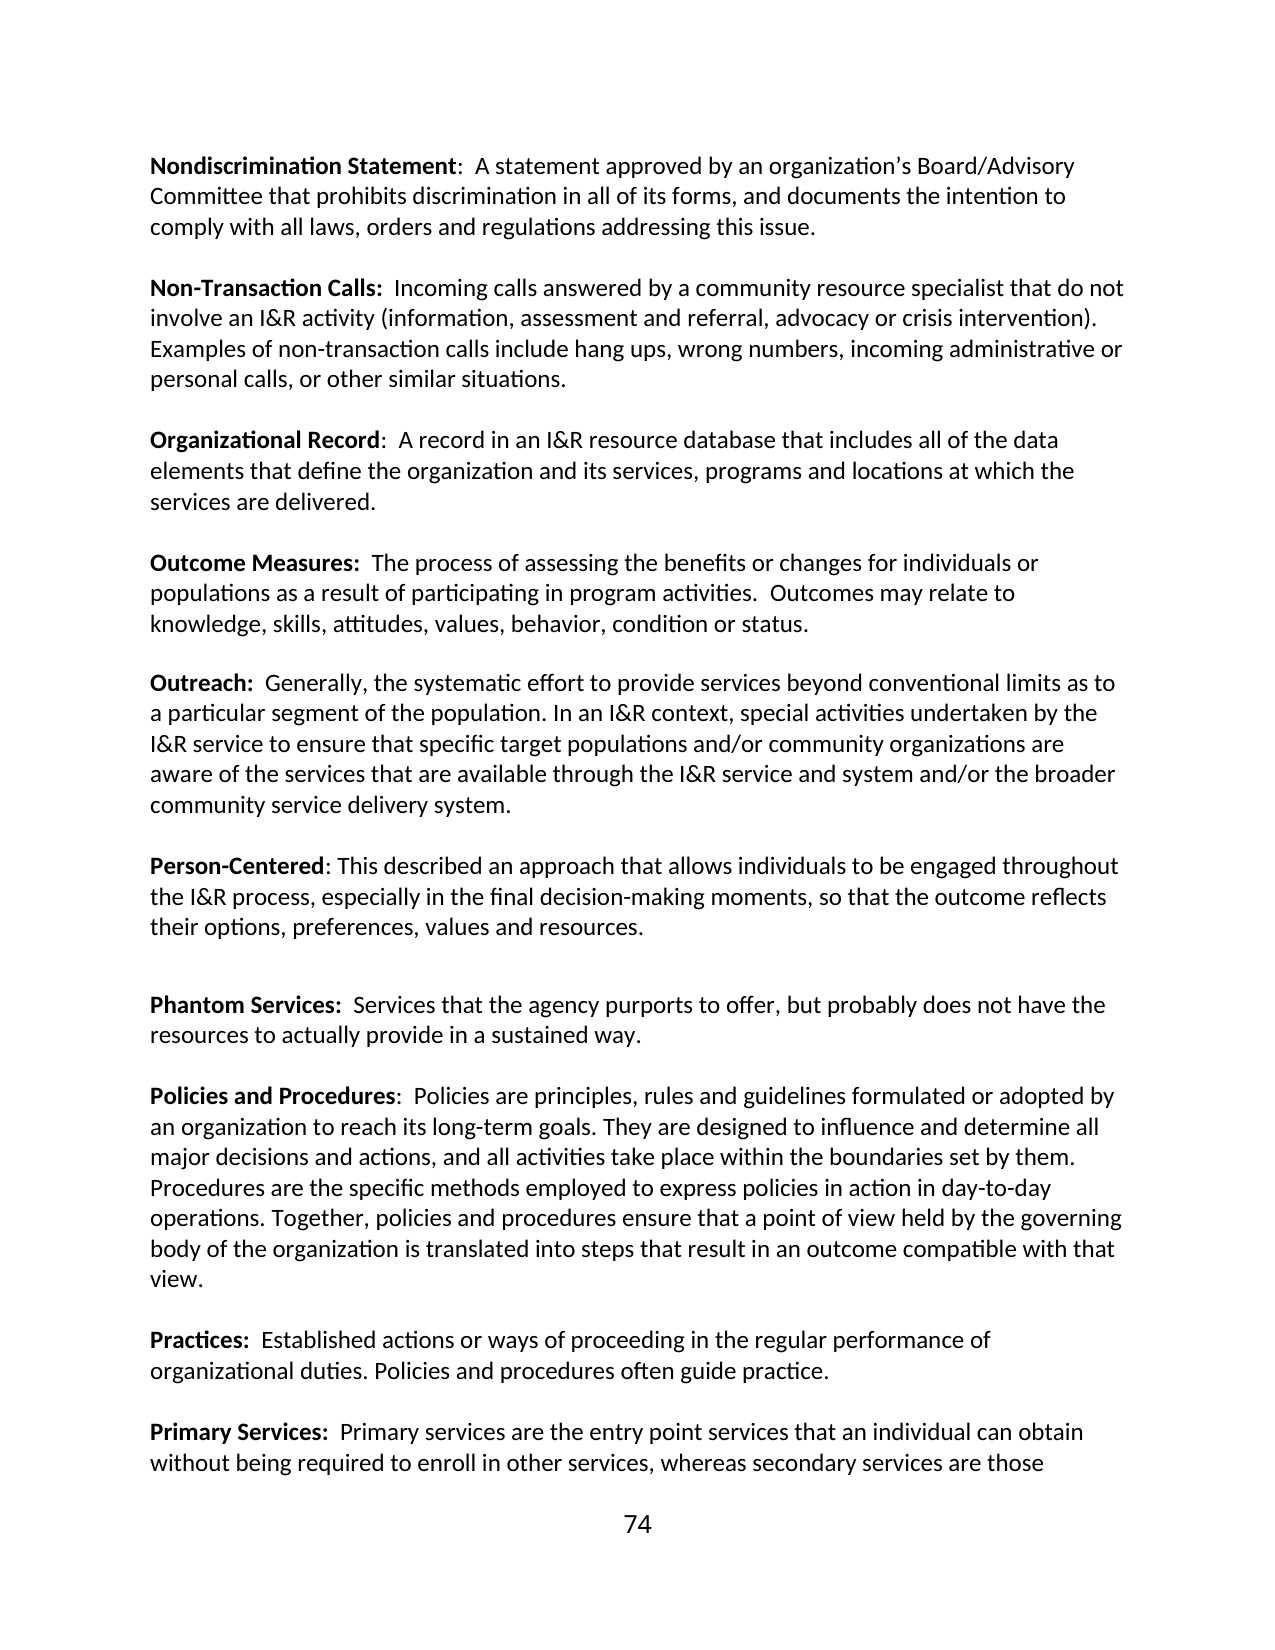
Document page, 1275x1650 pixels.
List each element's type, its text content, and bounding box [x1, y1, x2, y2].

text Policies and Procedures: Policies are principles, rules and guidelines formulated or adopted by an organization to reach its long-term goals. They are designed to influence and determine all major decisions and actions, and all activities take place within the boundaries set by them. Procedures are the specific methods employed to express policies in action in day-to-day operations. Together, policies and procedures ensure that a point of view held by the governing body of the organization is translated into steps that result in an outcome compatible with that view. [150, 1081, 1125, 1294]
text Nondiscrimination Statement: A statement approved by an organization’s Board/Advisory Committee that prohibits discrimination in all of its forms, and documents the intention to comply with all laws, orders and regulations addressing this issue. [150, 150, 1125, 242]
text Outreach: Generally, the systematic effort to provide services beyond conventional limits as to a particular segment of the population. In an I&R context, special activities undertaken by the I&R service to ensure that specific target populations and/or community organizations are aware of the services that are available through the I&R service and system and/or the broader community service delivery system. [150, 667, 1125, 820]
text Outcome Measures: The process of assessing the benefits or changes for individuals or populations as a result of participating in program activities. Outcomes may relate to knowledge, skills, attitudes, values, behavior, condition or status. [150, 547, 1125, 638]
text Non-Transaction Calls: Incoming calls answered by a community resource specialist that do not involve an I&R activity (information, assessment and referral, advocacy or crisis intervention). Examples of non-transaction calls include hang ups, wrong numbers, incoming administrative or personal calls, or other similar situations. [150, 272, 1125, 394]
text Phantom Services: Services that the agency purports to offer, but probably does not have the resources to actually provide in a sustained way. [150, 958, 1125, 1050]
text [150, 1416, 1125, 1477]
text Person-Centered: This described an approach that allows individuals to be engaged throughout the I&R process, especially in the final decision-making moments, so that the outcome reflects their options, preferences, values and resources. [150, 850, 1125, 942]
text Practices: Established actions or ways of proceeding in the regular performance of organizational duties. Policies and procedures often guide practice. [150, 1325, 1125, 1386]
text Organizational Record: A record in an I&R resource database that includes all of the data elements that define the organization and its services, programs and locations at which the services are delivered. [150, 425, 1125, 516]
